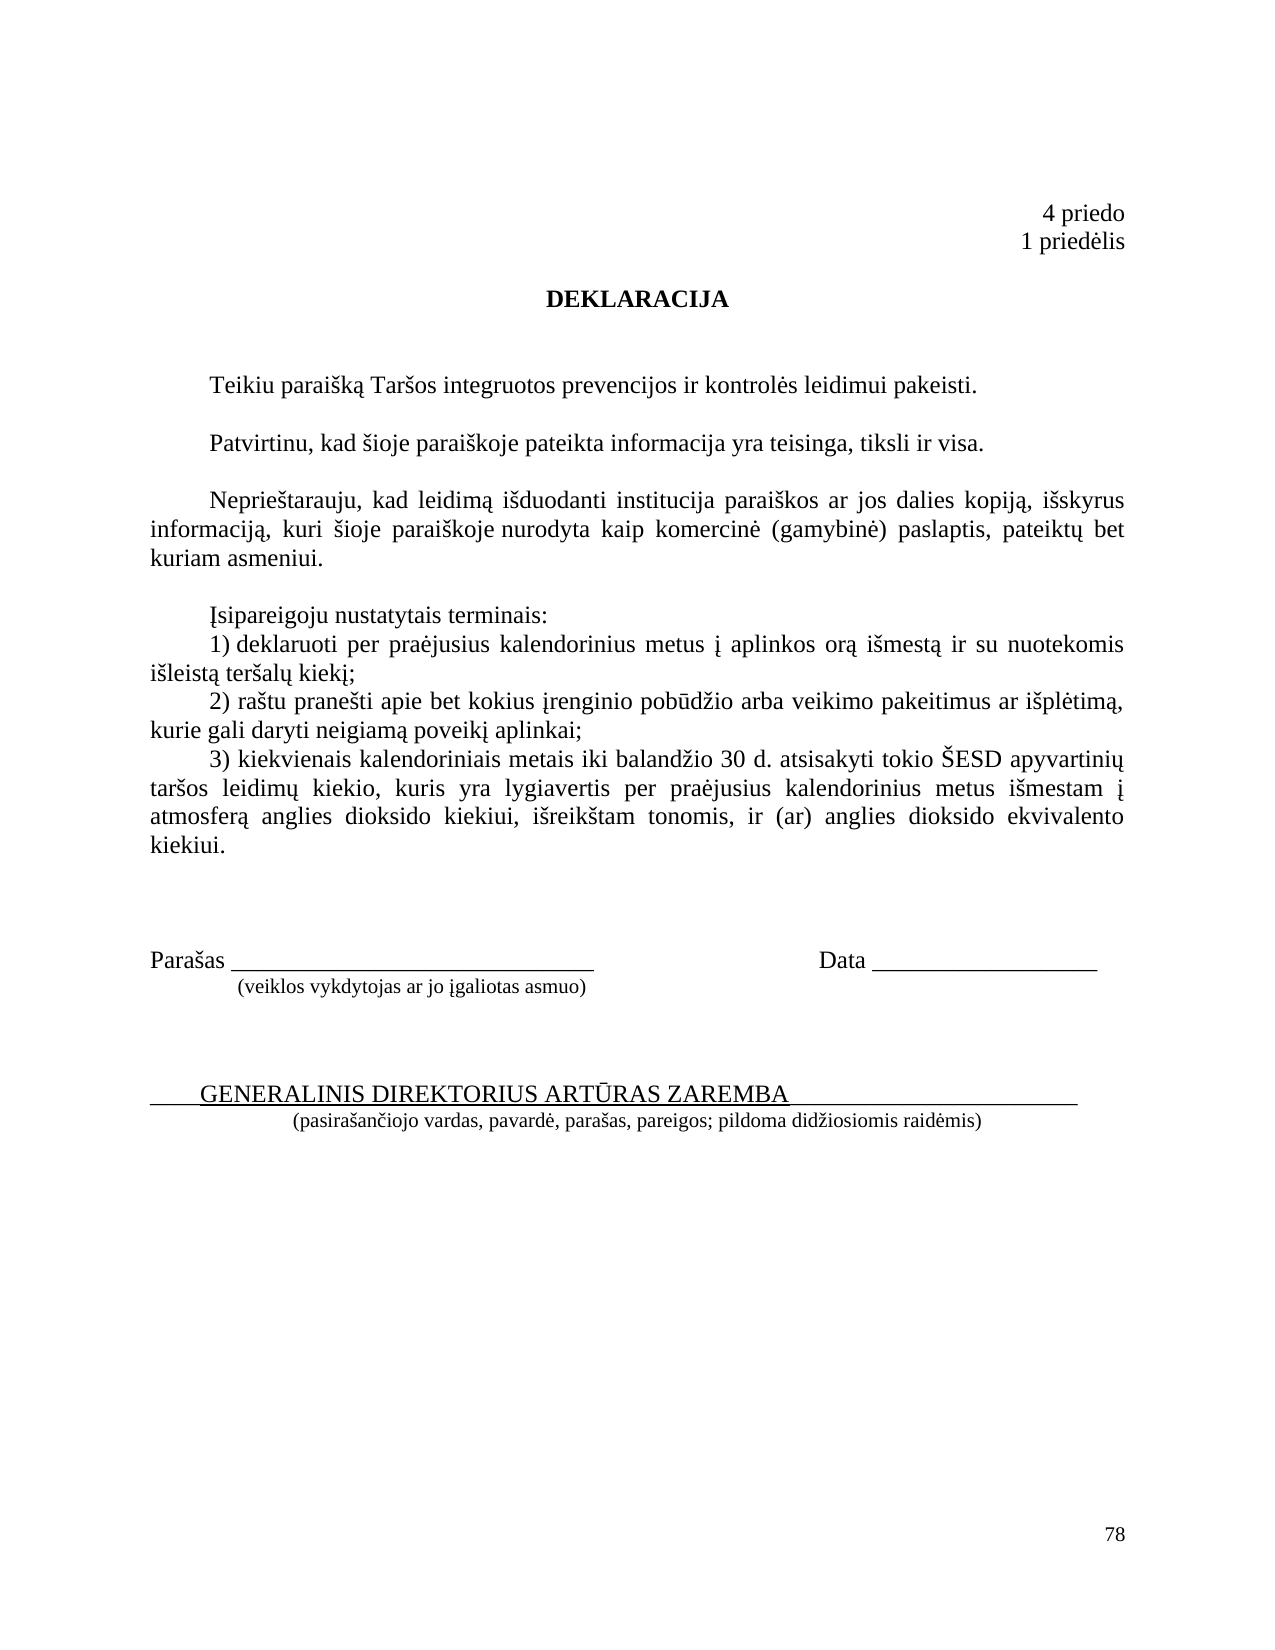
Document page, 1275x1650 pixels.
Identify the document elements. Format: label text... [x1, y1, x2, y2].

text Patvirtinu, kad šioje paraiškoje pateikta informacija yra teisinga, tiksli ir visa. [150, 428, 1125, 456]
text DEKLARACIJA [150, 284, 1125, 313]
text 3) kiekvienais kalendoriniais metais iki balandžio 30 d. atsisakyti tokio ŠESD apyvartinių taršos leidimų kiekio, kuris yra lygiavertis per praėjusius kalendorinius metus išmestam į atmosferą anglies dioksido kiekiui, išreikštam tonomis, ir (ar) anglies dioksido ekvivalento kiekiui. [150, 744, 1125, 859]
text 4 priedo [622, 198, 1125, 226]
text Teikiu paraišką Taršos integruotos prevencijos ir kontrolės leidimui pakeisti. [150, 370, 1125, 399]
text Parašas _____________________________ Data __________________ [150, 945, 1125, 974]
text Neprieštarauju, kad leidimą išduodanti institucija paraiškos ar jos dalies kopiją, išskyrus informaciją, kuri šioje paraiškoje nurodyta kaip komercinė (gamybinė) paslaptis, pateiktų bet kuriam asmeniui. [150, 485, 1125, 571]
text 1 priedėlis [622, 226, 1125, 255]
text 1) deklaruoti per praėjusius kalendorinius metus į aplinkos orą išmestą ir su nuotekomis išleistą teršalų kiekį; [150, 629, 1125, 686]
text Įsipareigoju nustatytais terminais: [150, 600, 1125, 629]
text ____GENERALINIS DIREKTORIUS ARTŪRAS ZAREMBA_______________________ [150, 1079, 1125, 1108]
text 2) raštu pranešti apie bet kokius įrenginio pobūdžio arba veikimo pakeitimus ar išplėtimą, kurie gali daryti neigiamą poveikį aplinkai; [150, 686, 1125, 744]
text (veiklos vykdytojas ar jo įgaliotas asmuo) [150, 974, 1125, 998]
text (pasirašančiojo vardas, pavardė, parašas, pareigos; pildoma didžiosiomis raidėmis) [150, 1108, 1125, 1132]
